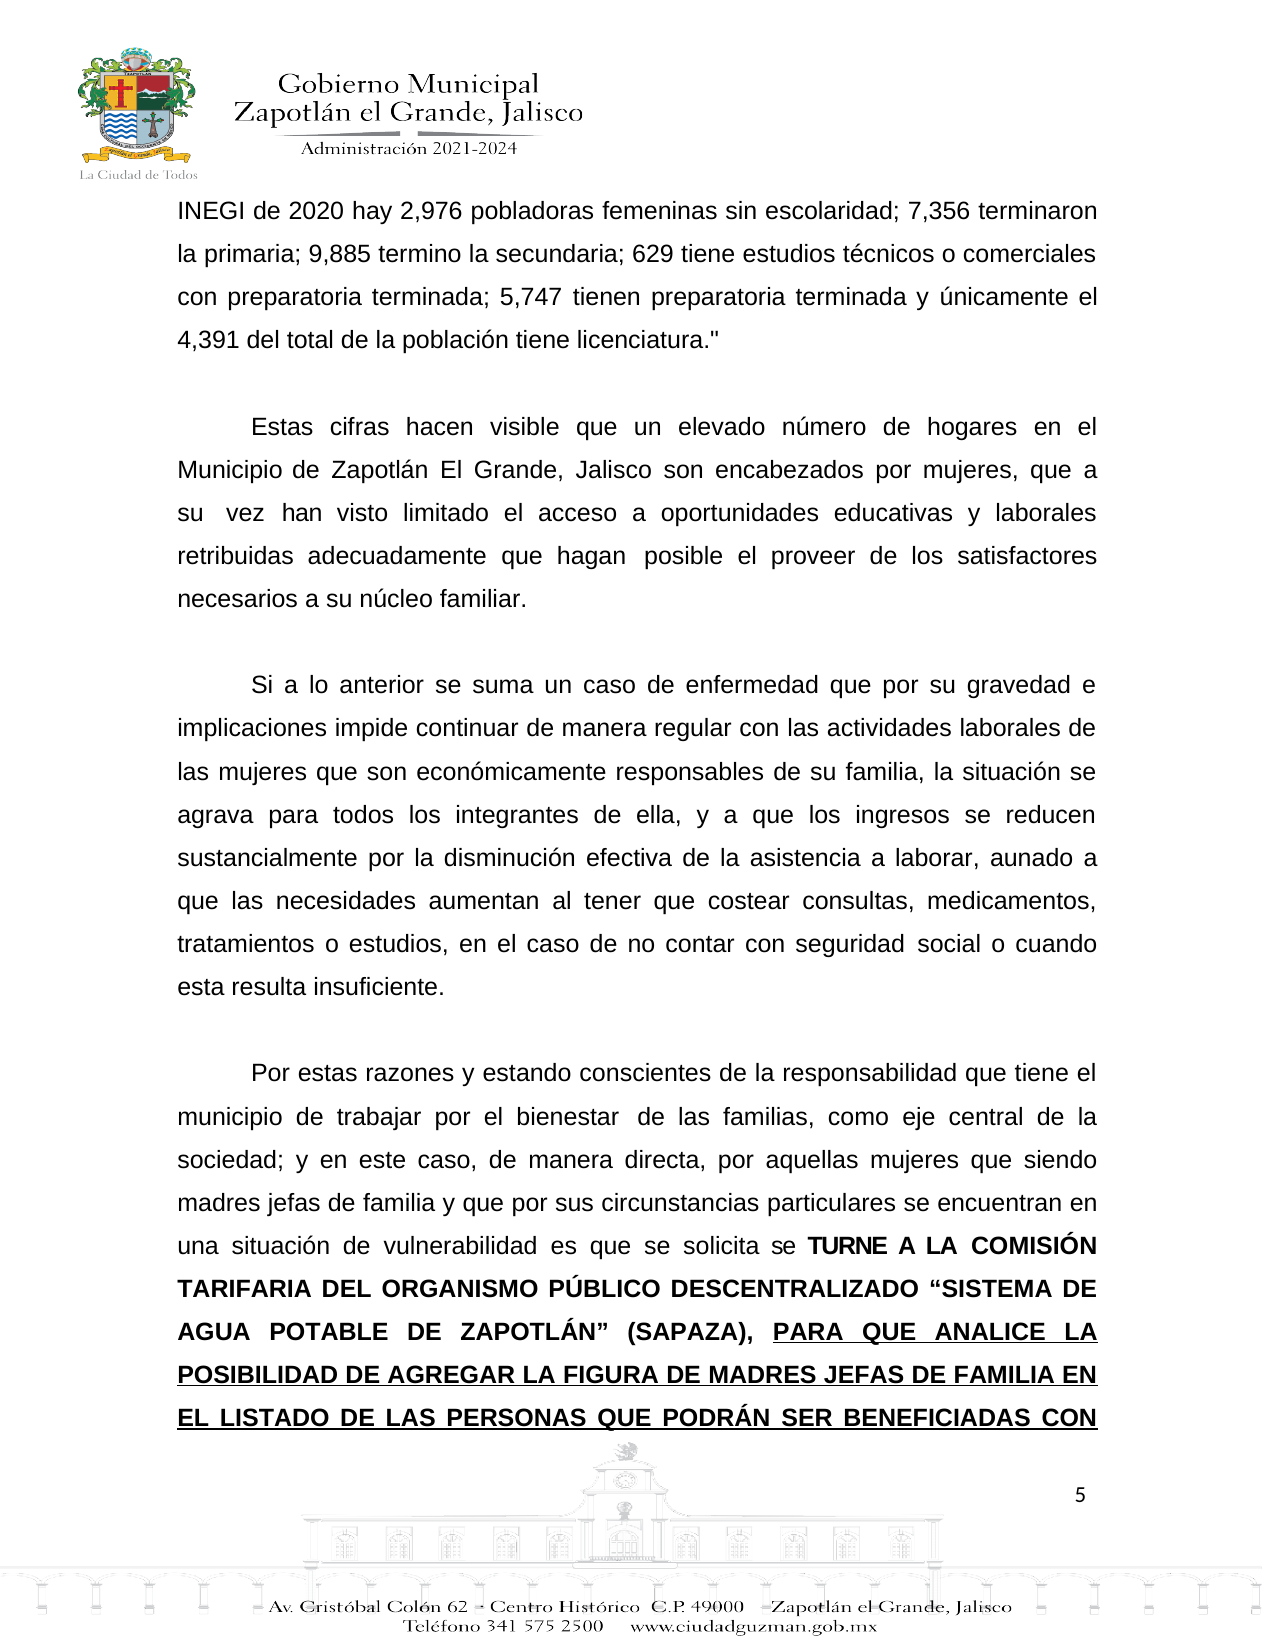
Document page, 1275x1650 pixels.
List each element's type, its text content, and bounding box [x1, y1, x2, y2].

picture [0, 1442, 1263, 1636]
text Si a lo anterior se suma un caso de enfermedad que por su gravedad e implicaciones impide continuar de manera regular con las actividades laborales de las mujeres que son económicamente responsables de su familia, la situación se agrava para todos los integrantes de ella, y a que los ingresos se reducen sustancialmente por la disminución efectiva de la asistencia a laborar, aunado a que las necesidades aumentan al tener que costear consultas, medicamentos, tratamientos o estudios, en el caso de no contar con seguridad social o cuando esta resulta insuficiente. [177, 670, 1098, 1001]
text Estas cifras hacen visible que un elevado número de hogares en el Municipio de Zapotlán El Grande, Jalisco son encabezados por mujeres, que a su vez han visto limitado el acceso a oportunidades educativas y laborales retribuidas adecuadamente que hagan posible el proveer de los satisfactores necesarios a su núcleo familiar. [177, 411, 1098, 613]
picture [77, 47, 583, 179]
